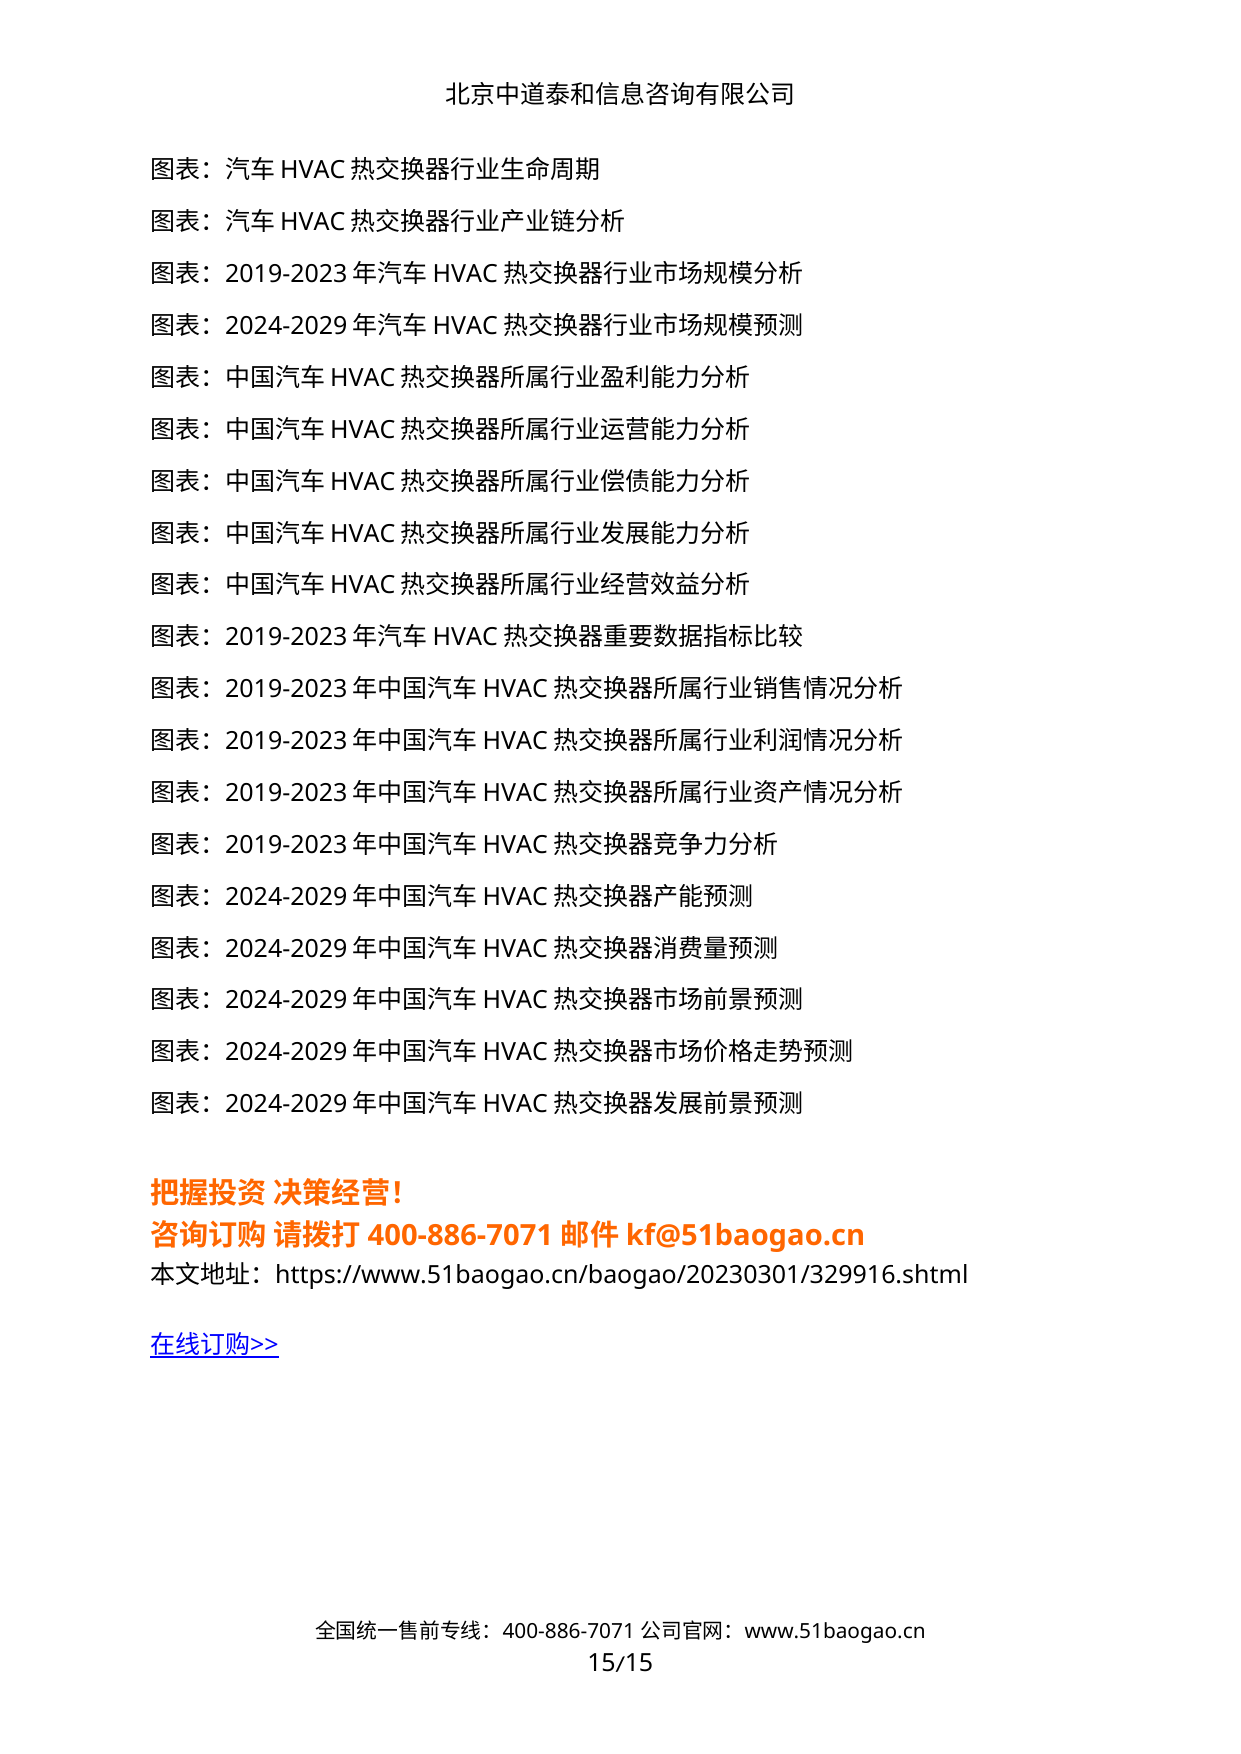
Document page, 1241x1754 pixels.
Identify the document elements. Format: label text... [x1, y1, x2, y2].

text 图表：中国汽车HVAC热交换器所属行业偿债能力分析 [150, 461, 1090, 497]
text 图表：2024-2029年中国汽车HVAC热交换器消费量预测 [150, 928, 1090, 964]
text 图表：汽车HVAC热交换器行业生命周期 [150, 150, 1090, 186]
text 图表：2019-2023年中国汽车HVAC热交换器所属行业资产情况分析 [150, 772, 1090, 809]
text 图表：2024-2029年中国汽车HVAC热交换器市场前景预测 [150, 980, 1090, 1016]
text 图表：2024-2029年中国汽车HVAC热交换器市场价格走势预测 [150, 1032, 1090, 1068]
text 图表：2024-2029年中国汽车HVAC热交换器产能预测 [150, 876, 1090, 912]
text 图表：2019-2023年中国汽车HVAC热交换器竞争力分析 [150, 824, 1090, 861]
text 图表：2019-2023年中国汽车HVAC热交换器所属行业利润情况分析 [150, 721, 1090, 757]
text 图表：2024-2029年汽车HVAC热交换器行业市场规模预测 [150, 306, 1090, 342]
text 图表：汽车HVAC热交换器行业产业链分析 [150, 202, 1090, 238]
text 图表：中国汽车HVAC热交换器所属行业经营效益分析 [150, 565, 1090, 601]
text 在线订购>> [150, 1291, 1090, 1361]
text 图表：2024-2029年中国汽车HVAC热交换器发展前景预测 [150, 1084, 1090, 1120]
text 图表：2019-2023年汽车HVAC热交换器重要数据指标比较 [150, 617, 1090, 653]
text 图表：2019-2023年中国汽车HVAC热交换器所属行业销售情况分析 [150, 669, 1090, 705]
text 把握投资 决策经营！咨询订购 请拨打 400-886-7071 邮件 kf@51baogao.cn本文地址：https://www.51baogao.cn/baogao/20230301/329916.shtml [150, 1136, 1090, 1291]
text 图表：2019-2023年汽车HVAC热交换器行业市场规模分析 [150, 254, 1090, 290]
text 图表：中国汽车HVAC热交换器所属行业盈利能力分析 [150, 357, 1090, 394]
text 图表：中国汽车HVAC热交换器所属行业运营能力分析 [150, 409, 1090, 446]
text 图表：中国汽车HVAC热交换器所属行业发展能力分析 [150, 513, 1090, 549]
